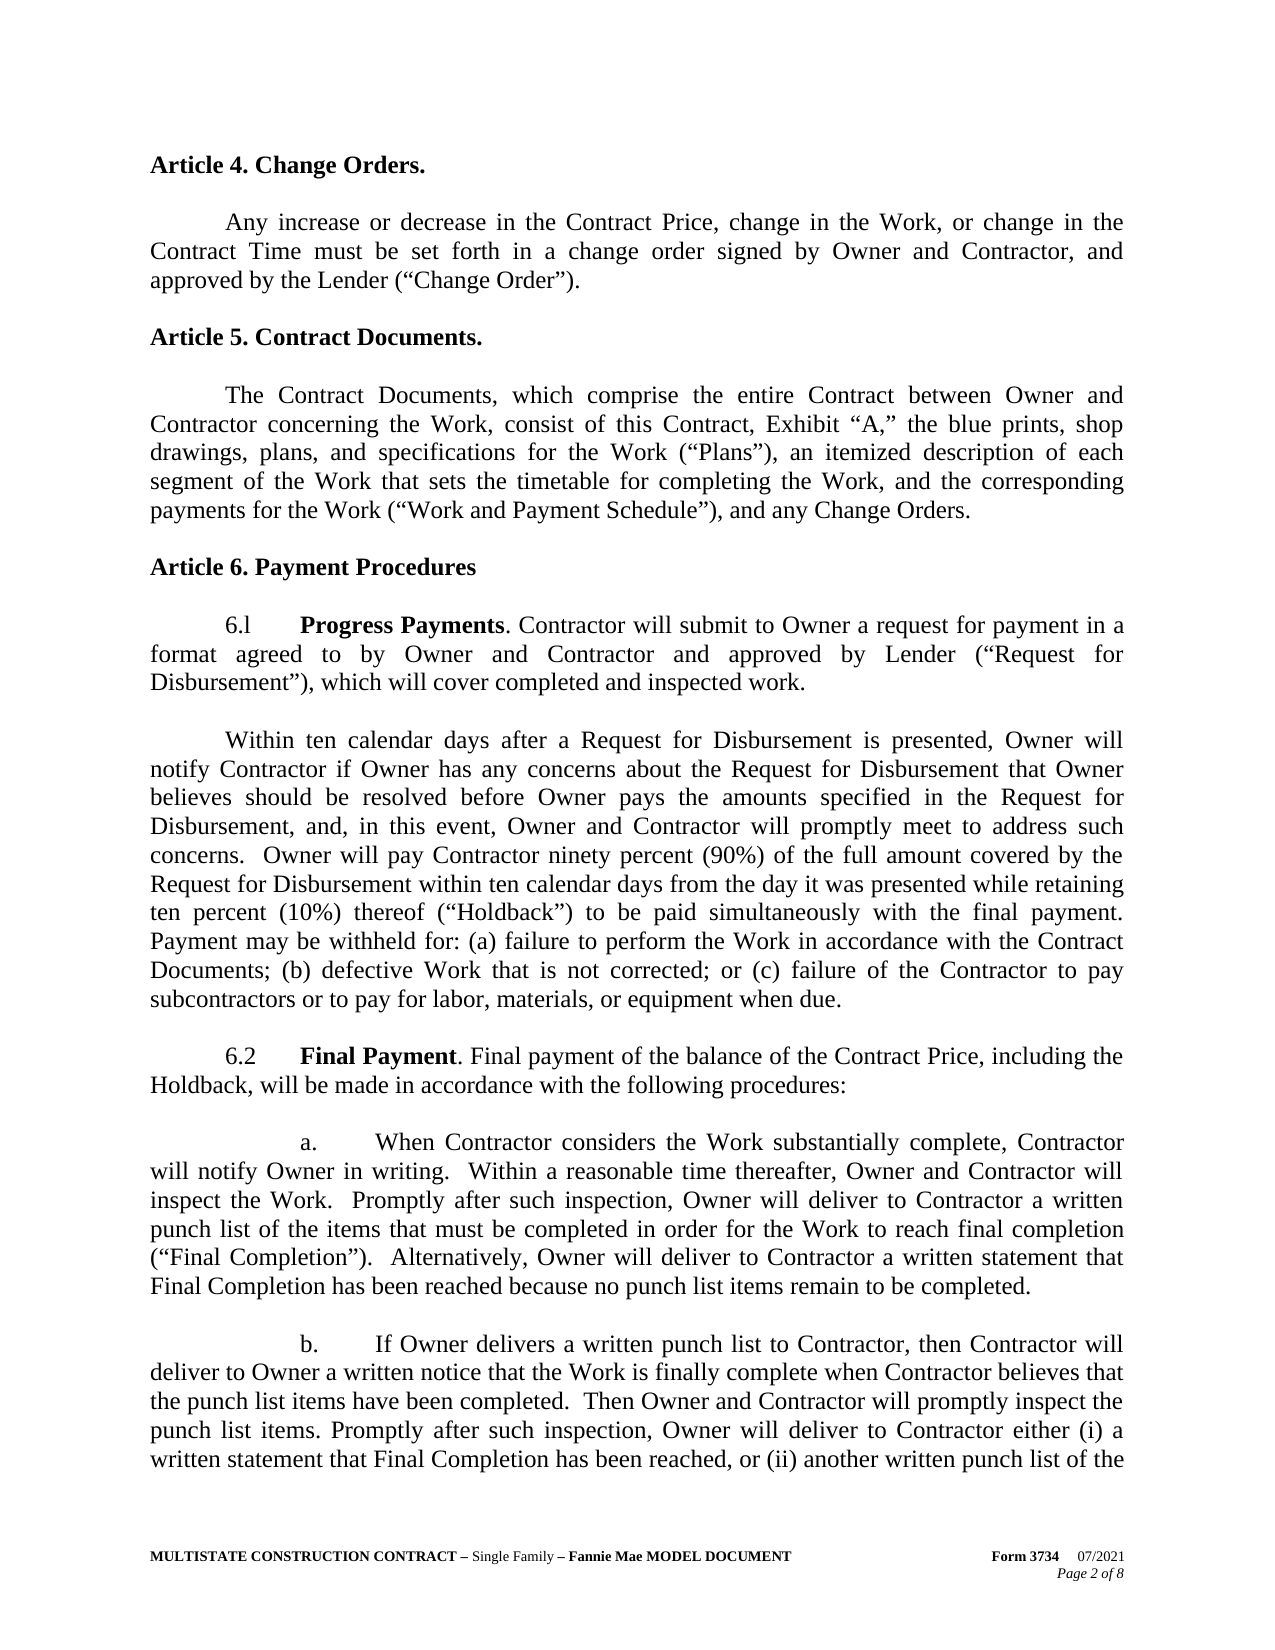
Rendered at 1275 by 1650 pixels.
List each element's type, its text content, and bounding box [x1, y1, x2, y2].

subtitle Article 6. Payment Procedures [150, 552, 1125, 581]
text Article 4. Change Orders. [150, 150, 1125, 179]
text 6.2 Final Payment. Final payment of the balance of the Contract Price, including the Holdback, will be made in accordance with the following procedures: [150, 1041, 1125, 1099]
text a. When Contractor considers the Work substantially complete, Contractor will notify Owner in writing. Within a reasonable time thereafter, Owner and Contractor will inspect the Work. Promptly after such inspection, Owner will deliver to Contractor a written punch list of the items that must be completed in order for the Work to reach final completion (“Final Completion”). Alternatively, Owner will deliver to Contractor a written statement that Final Completion has been reached because no punch list items remain to be completed. [150, 1127, 1125, 1300]
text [150, 1329, 1125, 1472]
text Any increase or decrease in the Contract Price, change in the Work, or change in the Contract Time must be set forth in a change order signed by Owner and Contractor, and approved by the Lender (“Change Order”). [150, 207, 1125, 294]
text Article 5. Contract Documents. [150, 322, 1125, 351]
text 6.l Progress Payments. Contractor will submit to Owner a request for payment in a format agreed to by Owner and Contractor and approved by Lender (“Request for Disbursement”), which will cover completed and inspected work. [150, 610, 1125, 696]
text Within ten calendar days after a Request for Disbursement is presented, Owner will notify Contractor if Owner has any concerns about the Request for Disbursement that Owner believes should be resolved before Owner pays the amounts specified in the Request for Disbursement, and, in this event, Owner and Contractor will promptly meet to address such concerns. Owner will pay Contractor ninety percent (90%) of the full amount covered by the Request for Disbursement within ten calendar days from the day it was presented while retaining ten percent (10%) thereof (“Holdback”) to be paid simultaneously with the final payment. Payment may be withheld for: (a) failure to perform the Work in accordance with the Contract Documents; (b) defective Work that is not corrected; or (c) failure of the Contractor to pay subcontractors or to pay for labor, materials, or equipment when due. [150, 725, 1125, 1012]
text The Contract Documents, which comprise the entire Contract between Owner and Contractor concerning the Work, consist of this Contract, Exhibit “A,” the blue prints, shop drawings, plans, and specifications for the Work (“Plans”), an itemized description of each segment of the Work that sets the timetable for completing the Work, and the corresponding payments for the Work (“Work and Payment Schedule”), and any Change Orders. [150, 380, 1125, 524]
